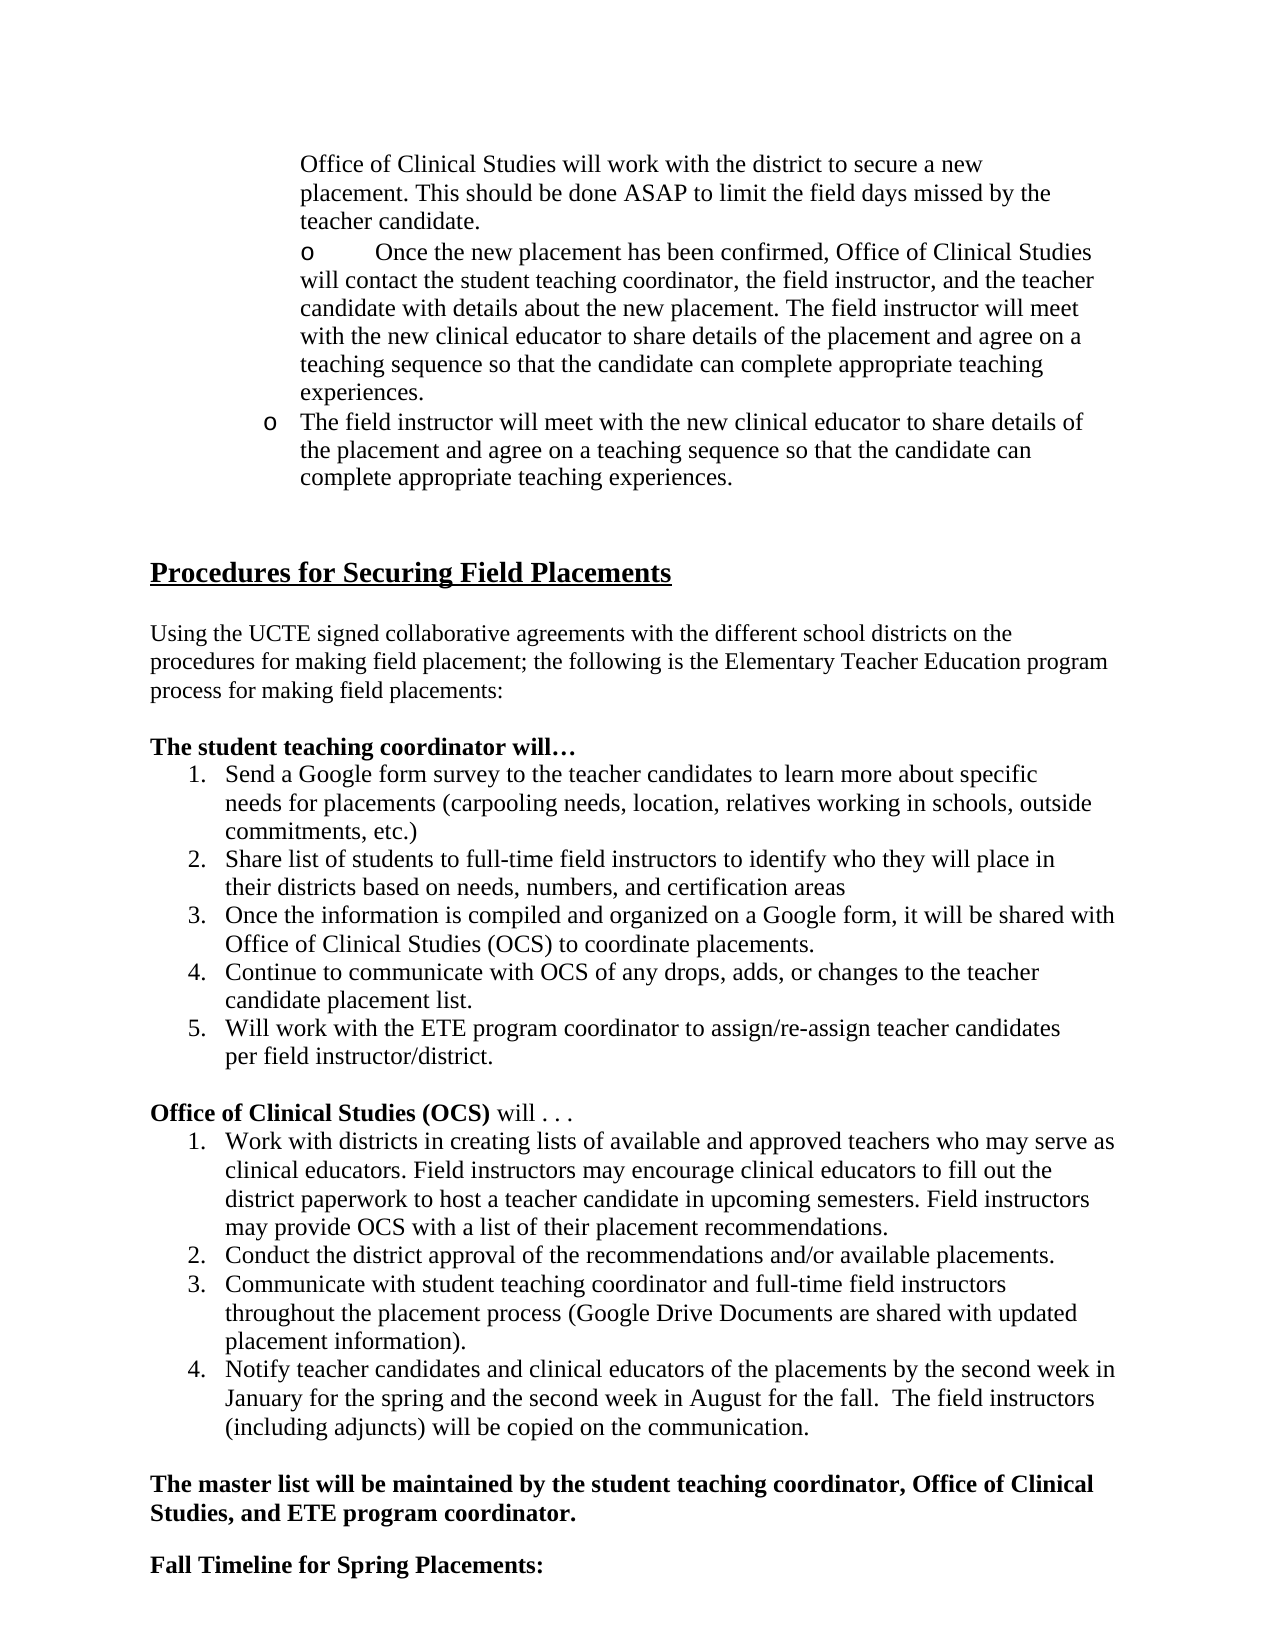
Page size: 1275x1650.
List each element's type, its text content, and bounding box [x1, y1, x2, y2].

text Using the UCTE signed collaborative agreements with the different school districts on the procedures for making field placement; the following is the Elementary Teacher Education program process for making field placements: [150, 619, 1119, 703]
list Communicate with student teaching coordinator and full-time field instructors throughout the placement process (Google Drive Documents are shared with updated placement information). [187, 1269, 1121, 1355]
list Once the new placement has been confirmed, Office of Clinical Studies will contact the student teaching coordinator, the field instructor, and the teacher candidate with details about the new placement. The field instructor will meet with the new clinical educator to share details of the placement and agree on a teaching sequence so that the candidate can complete appropriate teaching experiences. [300, 236, 1096, 406]
text The master list will be maintained by the student teaching coordinator, Office of Clinical Studies, and ETE program coordinator. [150, 1469, 1125, 1527]
list Work with districts in creating lists of available and approved teachers who may serve as clinical educators. Field instructors may encourage clinical educators to fill out the district paperwork to host a teacher candidate in upcoming semesters. Field instructors may provide OCS with a list of their placement recommendations. [187, 1127, 1121, 1241]
list Conduct the district approval of the recommendations and/or available placements. [187, 1241, 1121, 1269]
list Will work with the ETE program coordinator to assign/re-assign teacher candidates per field instructor/district. [188, 1014, 1077, 1070]
list Continue to communicate with OCS of any drops, adds, or changes to the teacher candidate placement list. [188, 958, 1108, 1014]
text Office of Clinical Studies (OCS) will . . . [150, 1098, 1121, 1127]
text The student teaching coordinator will… [150, 732, 1125, 760]
list Notify teacher candidates and clinical educators of the placements by the second week in January for the spring and the second week in August for the fall. The field instructors (including adjuncts) will be copied on the communication. [187, 1355, 1121, 1440]
text Procedures for Securing Field Placements [150, 555, 1125, 589]
text Fall Timeline for Spring Placements: [150, 1551, 1112, 1579]
text Office of Clinical Studies will work with the district to secure a new placement. This should be done ASAP to limit the field days missed by the teacher candidate. [300, 150, 1075, 234]
list Once the information is compiled and organized on a Google form, it will be shared with Office of Clinical Studies (OCS) to coordinate placements. [188, 901, 1121, 958]
list Share list of students to full-time field instructors to identify who they will place in their districts based on needs, numbers, and certification areas [188, 845, 1100, 901]
list The field instructor will meet with the new clinical educator to share details of the placement and agree on a teaching sequence so that the candidate can complete appropriate teaching experiences. [263, 407, 1100, 491]
list Send a Google form survey to the teacher candidates to learn more about specific needs for placements (carpooling needs, location, relatives working in schools, outside commitments, etc.) [188, 760, 1100, 845]
